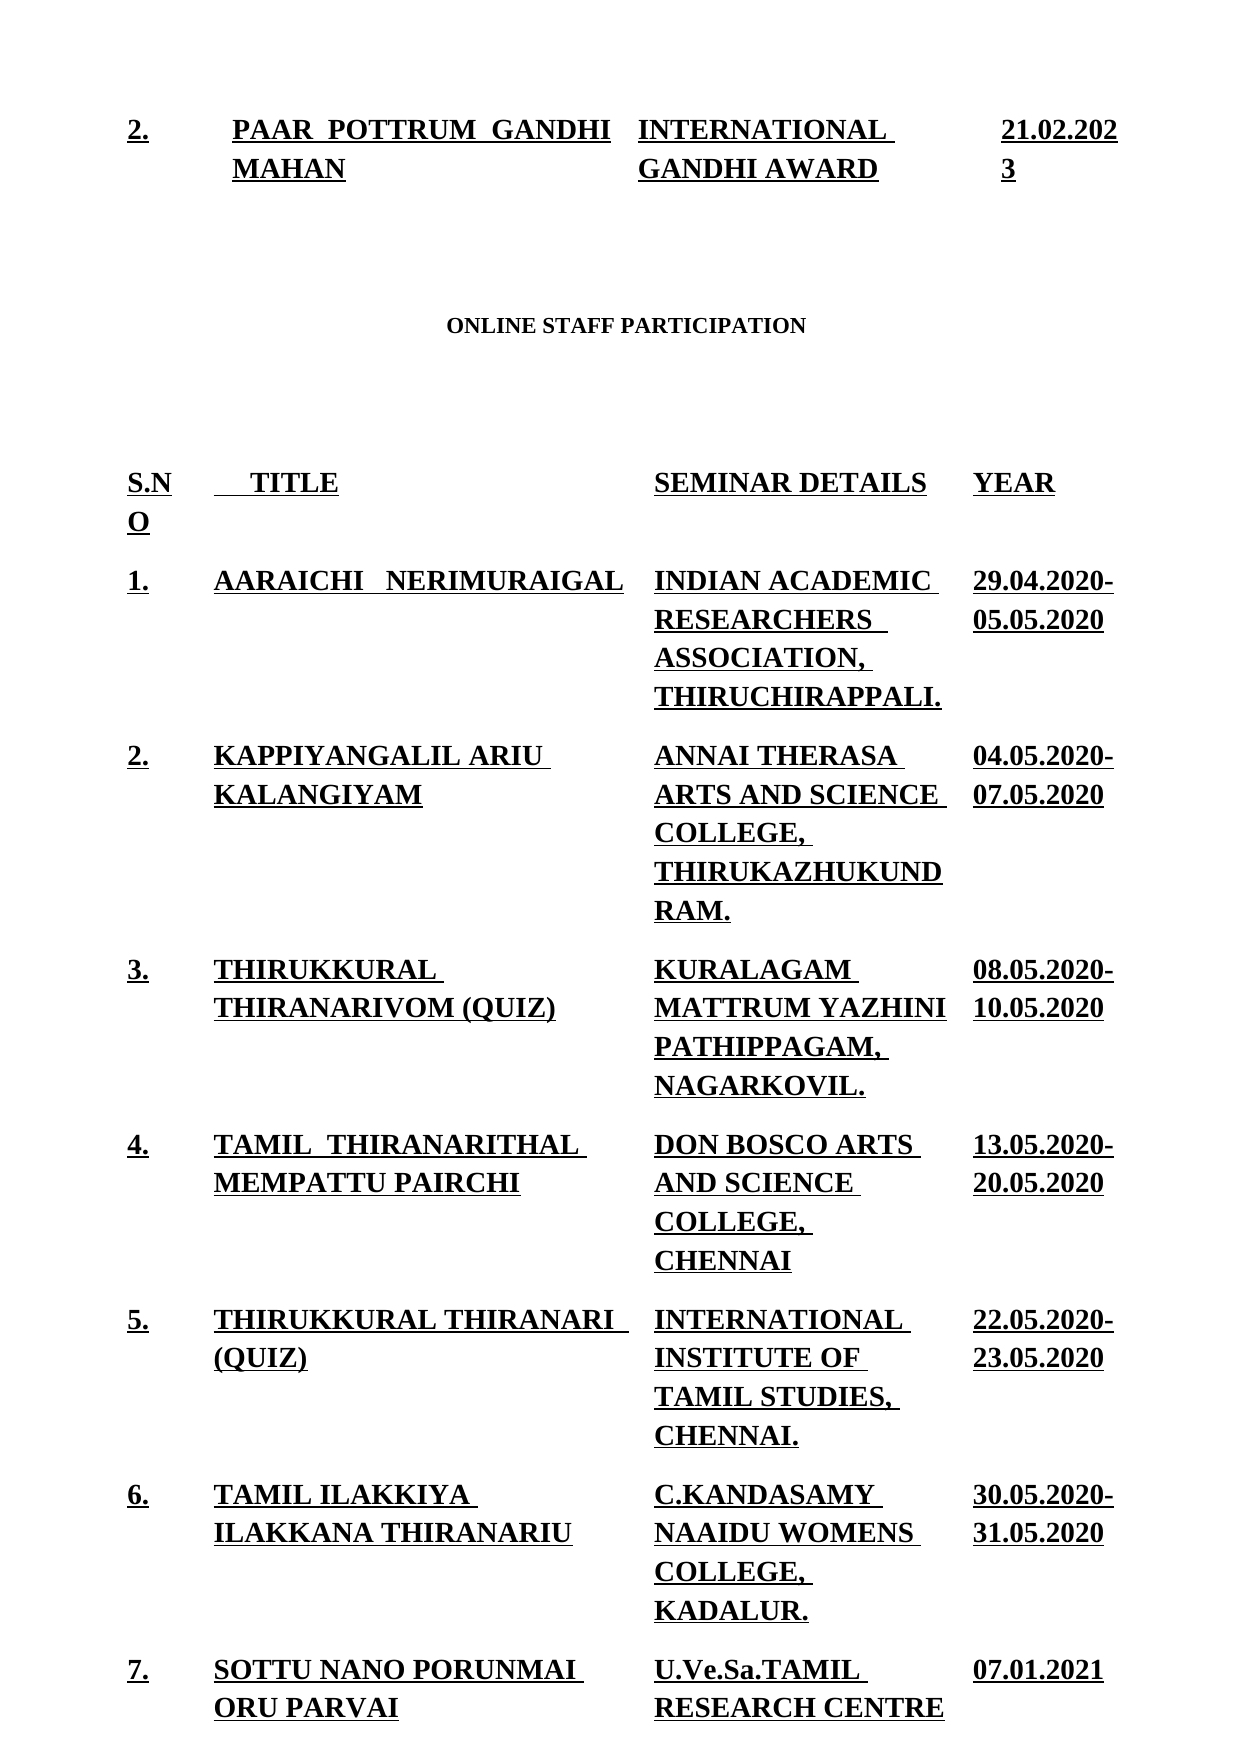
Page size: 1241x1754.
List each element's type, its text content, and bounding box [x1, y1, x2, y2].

text ONLINE STAFF PARTICIPATION [127, 312, 1126, 339]
table_cell 1. [116, 564, 202, 738]
table_cell KAPPIYANGALIL ARIU KALANGIYAM [202, 739, 643, 952]
table_cell INTERNATIONAL GANDHI AWARD [626, 113, 989, 210]
table_cell 4. [116, 1127, 202, 1302]
table_cell 04.05.2020-07.05.2020 [961, 739, 1130, 952]
table_cell 5. [116, 1302, 202, 1477]
table_cell 2. [116, 739, 202, 952]
table_cell TAMIL THIRANARITHAL MEMPATTU PAIRCHI [202, 1127, 643, 1302]
table_cell THIRUKKURAL THIRANARI (QUIZ) [202, 1302, 643, 1477]
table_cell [643, 1652, 961, 1724]
table_cell 29.04.2020-05.05.2020 [961, 564, 1130, 738]
table_cell 7. [116, 1652, 202, 1724]
table_cell DON BOSCO ARTS AND SCIENCE COLLEGE, CHENNAI [643, 1127, 961, 1302]
table_cell 3. [116, 952, 202, 1127]
table_cell 2. [116, 113, 221, 210]
table_cell 07.01.2021 [961, 1652, 1130, 1724]
table_cell 6. [116, 1477, 202, 1652]
table_cell TAMIL ILAKKIYA ILAKKANA THIRANARIU [202, 1477, 643, 1652]
table_header SEMINAR DETAILS [643, 466, 961, 563]
table_cell 13.05.2020-20.05.2020 [961, 1127, 1130, 1302]
table_cell 21.02.2023 [990, 113, 1137, 210]
table_cell KURALAGAM MATTRUM YAZHINI PATHIPPAGAM, NAGARKOVIL. [643, 952, 961, 1127]
table_cell INDIAN ACADEMIC RESEARCHERS ASSOCIATION, THIRUCHIRAPPALI. [643, 564, 961, 738]
table_cell THIRUKKURAL THIRANARIVOM (QUIZ) [202, 952, 643, 1127]
table_cell C.KANDASAMY NAAIDU WOMENS COLLEGE, KADALUR. [643, 1477, 961, 1652]
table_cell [202, 1652, 643, 1724]
table_header TITLE [202, 466, 643, 563]
table_cell ANNAI THERASA ARTS AND SCIENCE COLLEGE, THIRUKAZHUKUNDRAM. [643, 739, 961, 952]
table_cell 22.05.2020-23.05.2020 [961, 1302, 1130, 1477]
table_header S.NO [116, 466, 202, 563]
table_cell AARAICHI NERIMURAIGAL [202, 564, 643, 738]
table_cell INTERNATIONAL INSTITUTE OF TAMIL STUDIES, CHENNAI. [643, 1302, 961, 1477]
table_header YEAR [961, 466, 1130, 563]
table_cell 30.05.2020-31.05.2020 [961, 1477, 1130, 1652]
table_cell 08.05.2020-10.05.2020 [961, 952, 1130, 1127]
table_cell PAAR POTTRUM GANDHI MAHAN [221, 113, 626, 210]
